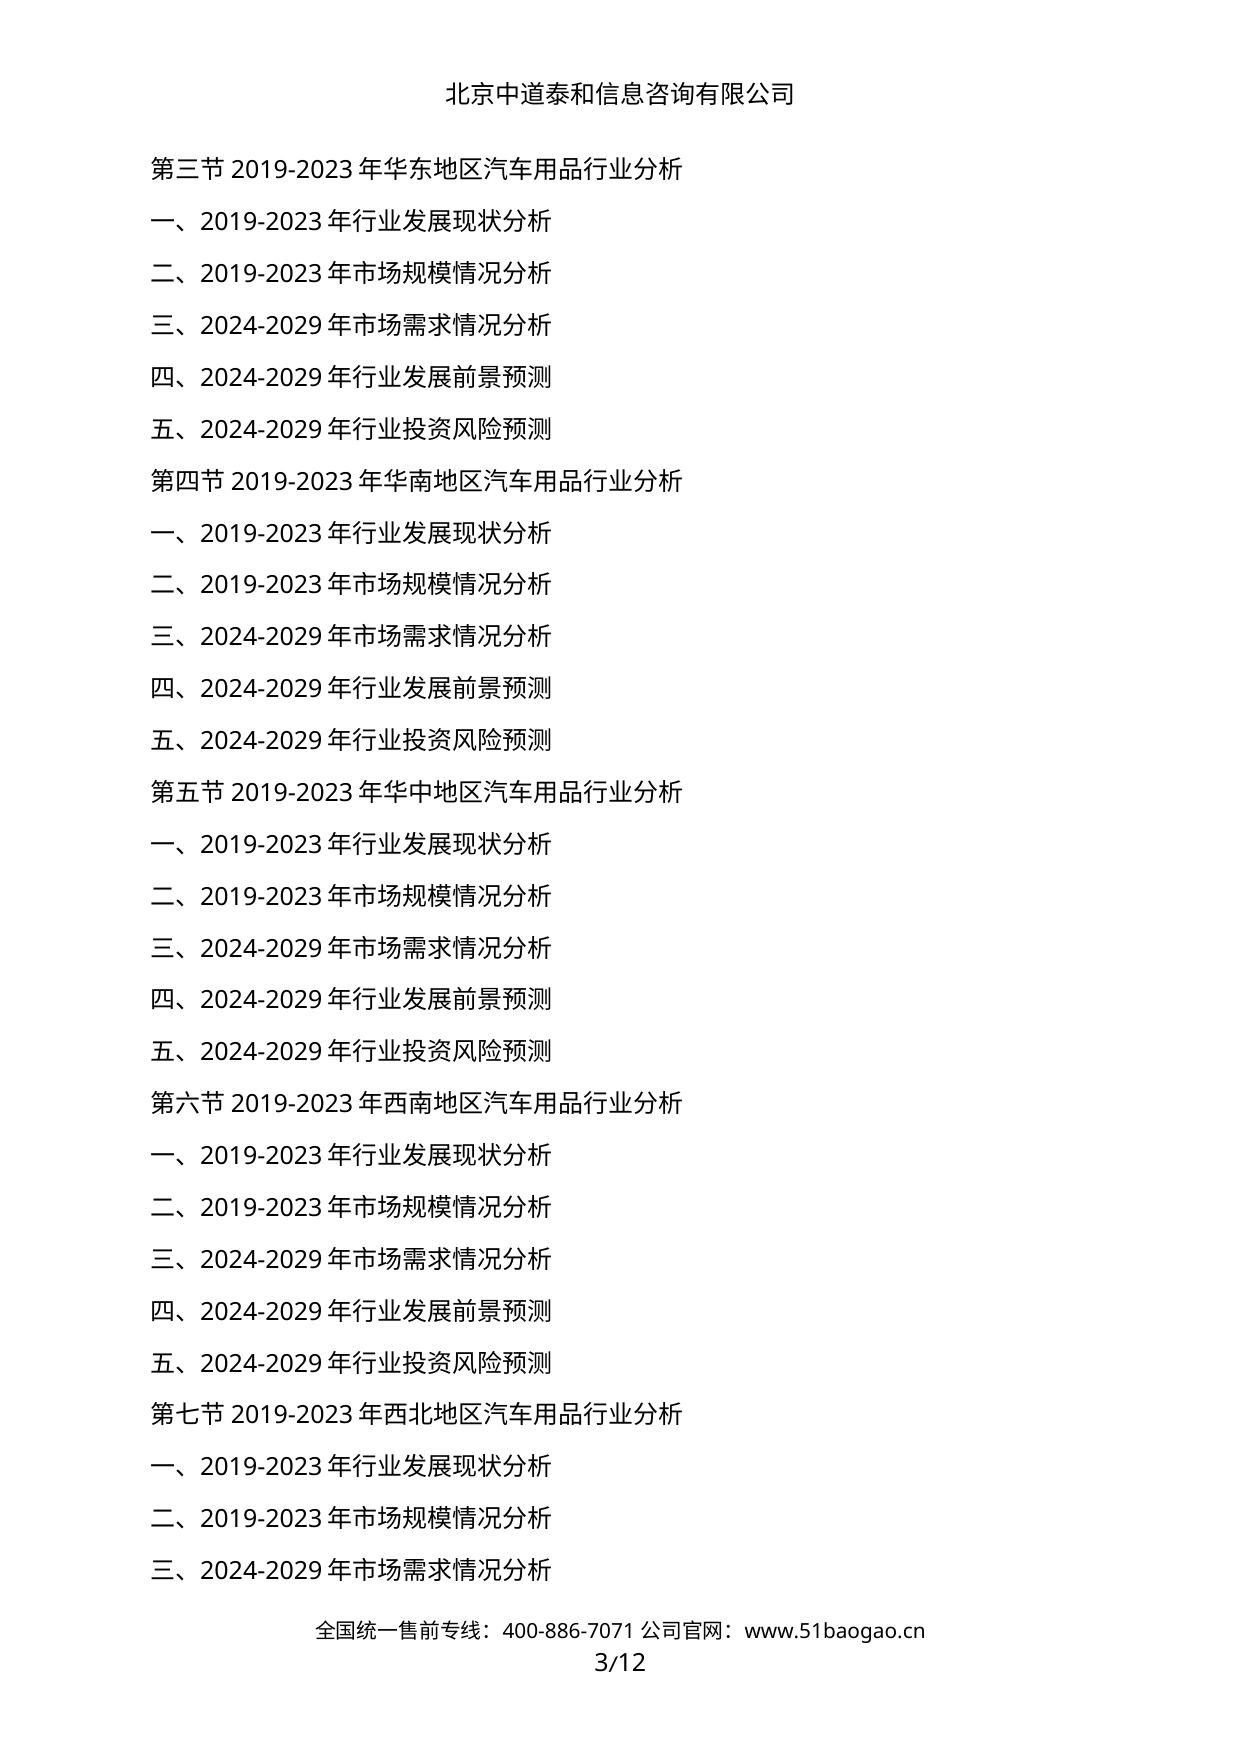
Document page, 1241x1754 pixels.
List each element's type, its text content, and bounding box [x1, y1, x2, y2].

text 二、2019-2023年市场规模情况分析 [150, 254, 1090, 290]
text 四、2024-2029年行业发展前景预测 [150, 980, 1090, 1016]
text 一、2019-2023年行业发展现状分析 [150, 1136, 1090, 1172]
text 第五节 2019-2023年华中地区汽车用品行业分析 [150, 772, 1090, 809]
text 第三节 2019-2023年华东地区汽车用品行业分析 [150, 150, 1090, 186]
text 四、2024-2029年行业发展前景预测 [150, 357, 1090, 394]
text 三、2024-2029年市场需求情况分析 [150, 928, 1090, 964]
text 第六节 2019-2023年西南地区汽车用品行业分析 [150, 1084, 1090, 1120]
text 二、2019-2023年市场规模情况分析 [150, 565, 1090, 601]
text 四、2024-2029年行业发展前景预测 [150, 669, 1090, 705]
text 五、2024-2029年行业投资风险预测 [150, 1343, 1090, 1379]
text 五、2024-2029年行业投资风险预测 [150, 409, 1090, 446]
text 一、2019-2023年行业发展现状分析 [150, 202, 1090, 238]
text 三、2024-2029年市场需求情况分析 [150, 1551, 1090, 1587]
text 一、2019-2023年行业发展现状分析 [150, 824, 1090, 861]
text 一、2019-2023年行业发展现状分析 [150, 1447, 1090, 1483]
text 第四节 2019-2023年华南地区汽车用品行业分析 [150, 461, 1090, 497]
text 二、2019-2023年市场规模情况分析 [150, 1499, 1090, 1535]
text 五、2024-2029年行业投资风险预测 [150, 721, 1090, 757]
text 三、2024-2029年市场需求情况分析 [150, 617, 1090, 653]
text 四、2024-2029年行业发展前景预测 [150, 1291, 1090, 1327]
text 一、2019-2023年行业发展现状分析 [150, 513, 1090, 549]
text 五、2024-2029年行业投资风险预测 [150, 1032, 1090, 1068]
text 二、2019-2023年市场规模情况分析 [150, 876, 1090, 912]
text 三、2024-2029年市场需求情况分析 [150, 306, 1090, 342]
text 第七节 2019-2023年西北地区汽车用品行业分析 [150, 1395, 1090, 1431]
text 三、2024-2029年市场需求情况分析 [150, 1239, 1090, 1276]
text 二、2019-2023年市场规模情况分析 [150, 1187, 1090, 1224]
